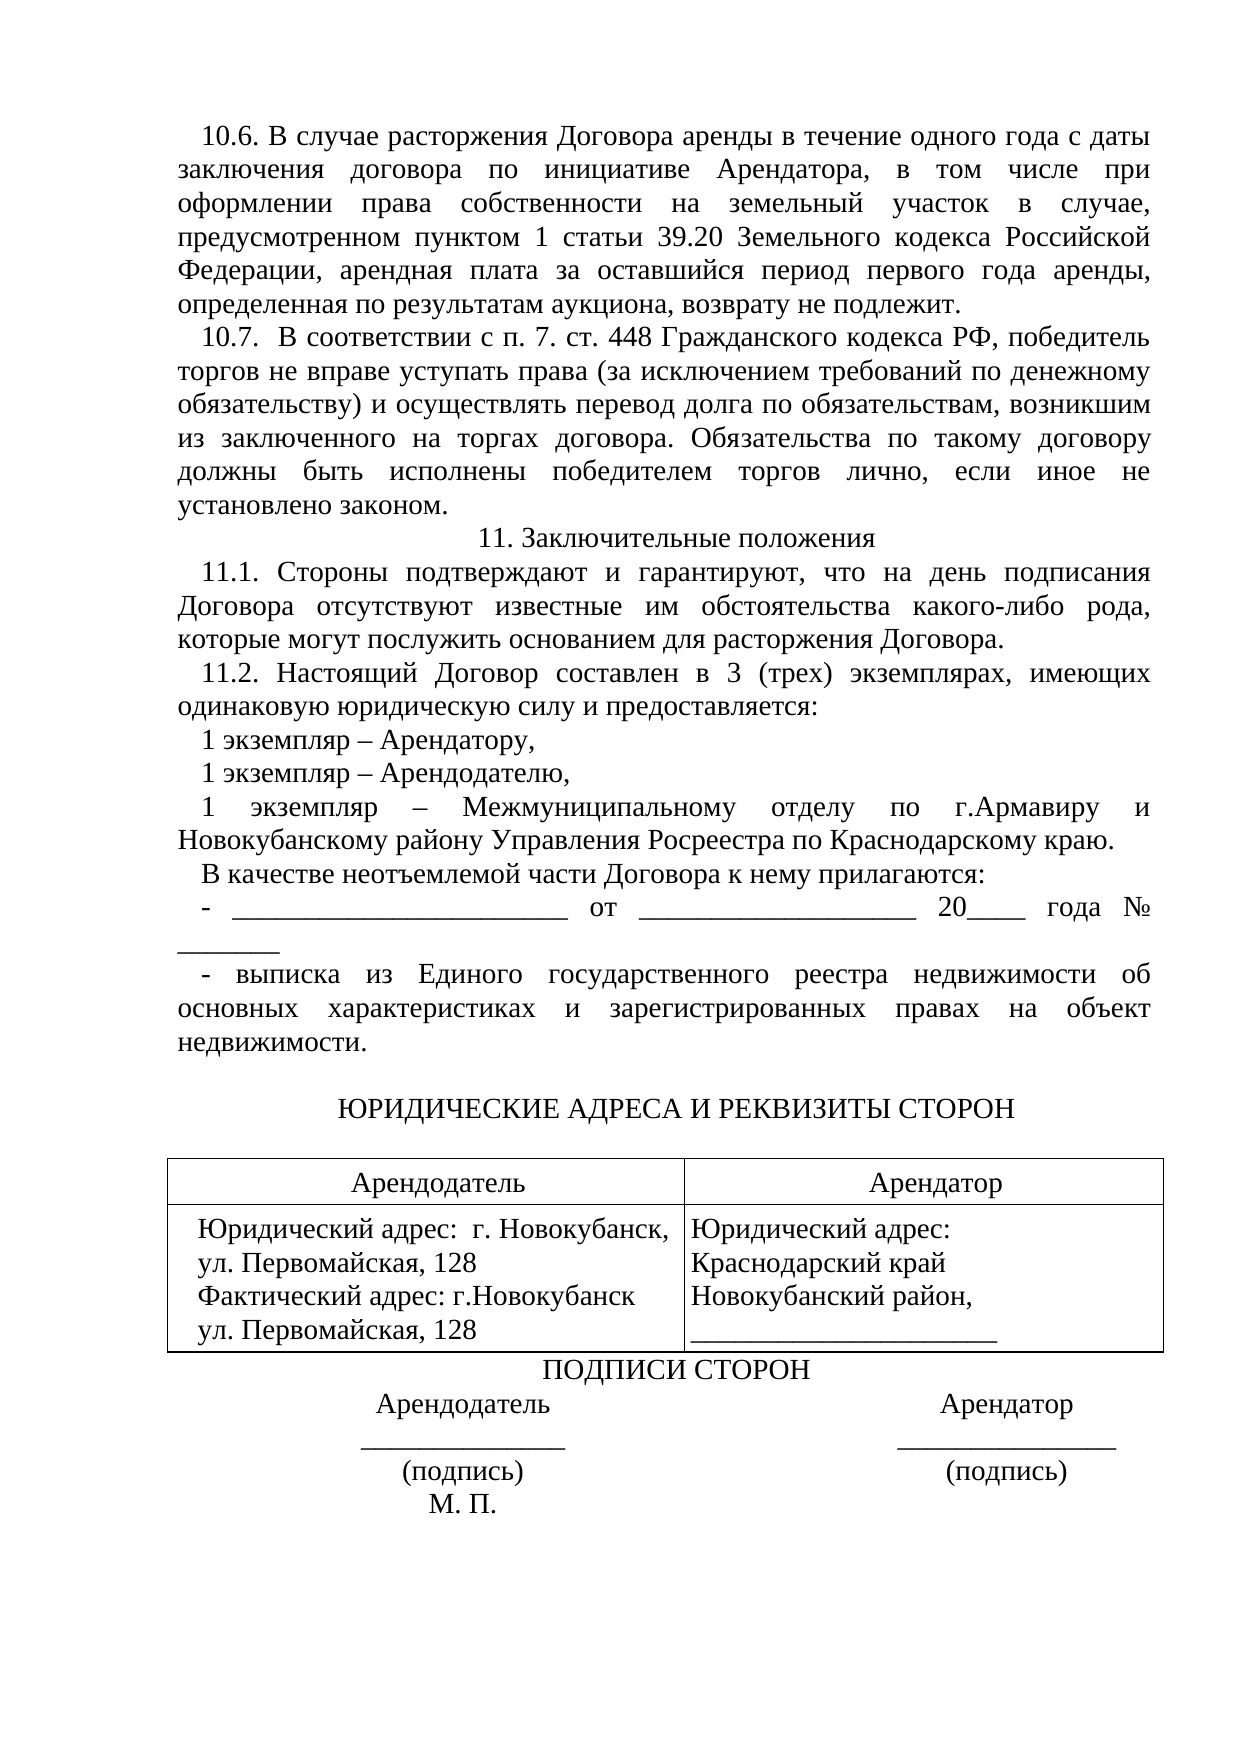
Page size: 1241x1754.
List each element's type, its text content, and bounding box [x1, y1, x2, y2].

table_cell Юридический адрес: г. Новокубанск, ул. Первомайская, 128 Фактический адрес: г.Новокубанск ул. Первомайская, 128 [168, 1205, 684, 1351]
text 10.6. В случае расторжения Договора аренды в течение одного года с даты заключения договора по инициативе Арендатора, в том числе при оформлении права собственности на земельный участок в случае, предусмотренном пунктом 1 статьи 39.20 Земельного кодекса Российской Федерации, арендная плата за оставшийся период первого года аренды, определенная по результатам аукциона, возврату не подлежит. [177, 118, 1152, 319]
text 11.2. Настоящий Договор составлен в 3 (трех) экземплярах, имеющих одинаковую юридическую силу и предоставляется: [177, 655, 1152, 722]
table_cell Юридический адрес: Краснодарский край Новокубанский район, _____________________ [685, 1205, 1163, 1351]
table_header Арендатор _______________ (подпись) [714, 1386, 1240, 1520]
text В качестве неотъемлемой части Договора к нему прилагаются: [177, 856, 1152, 889]
text ПОДПИСИ СТОРОН [177, 1353, 1152, 1386]
text 1 экземпляр – Межмуниципальному отделу по г.Армавиру и Новокубанскому району Управления Росреестра по Краснодарскому краю. [177, 789, 1152, 856]
table_header Арендатор [685, 1159, 1163, 1204]
text - выписка из Единого государственного реестра недвижимости об основных характеристиках и зарегистрированных правах на объект недвижимости. [177, 957, 1152, 1057]
table_header Арендодатель ______________ (подпись) М. П. [189, 1386, 713, 1520]
table_header Арендодатель [168, 1159, 684, 1204]
text - _______________________ от ___________________ 20____ года № _______ [177, 889, 1152, 957]
text 11. Заключительные положения [177, 521, 1152, 554]
text 10.7. В соответствии с п. 7. ст. 448 Гражданского кодекса РФ, победитель торгов не вправе уступать права (за исключением требований по денежному обязательству) и осуществлять перевод долга по обязательствам, возникшим из заключенного на торгах договора. Обязательства по такому договору должны быть исполнены победителем торгов лично, если иное не установлено законом. [177, 319, 1152, 521]
text 11.1. Стороны подтверждают и гарантируют, что на день подписания Договора отсутствуют известные им обстоятельства какого-либо рода, которые могут послужить основанием для расторжения Договора. [177, 554, 1152, 655]
text 1 экземпляр – Арендатору, [177, 722, 1152, 755]
text ЮРИДИЧЕСКИЕ АДРЕСА И РЕКВИЗИТЫ СТОРОН [177, 1091, 1152, 1124]
text 1 экземпляр – Арендодателю, [177, 755, 1152, 789]
